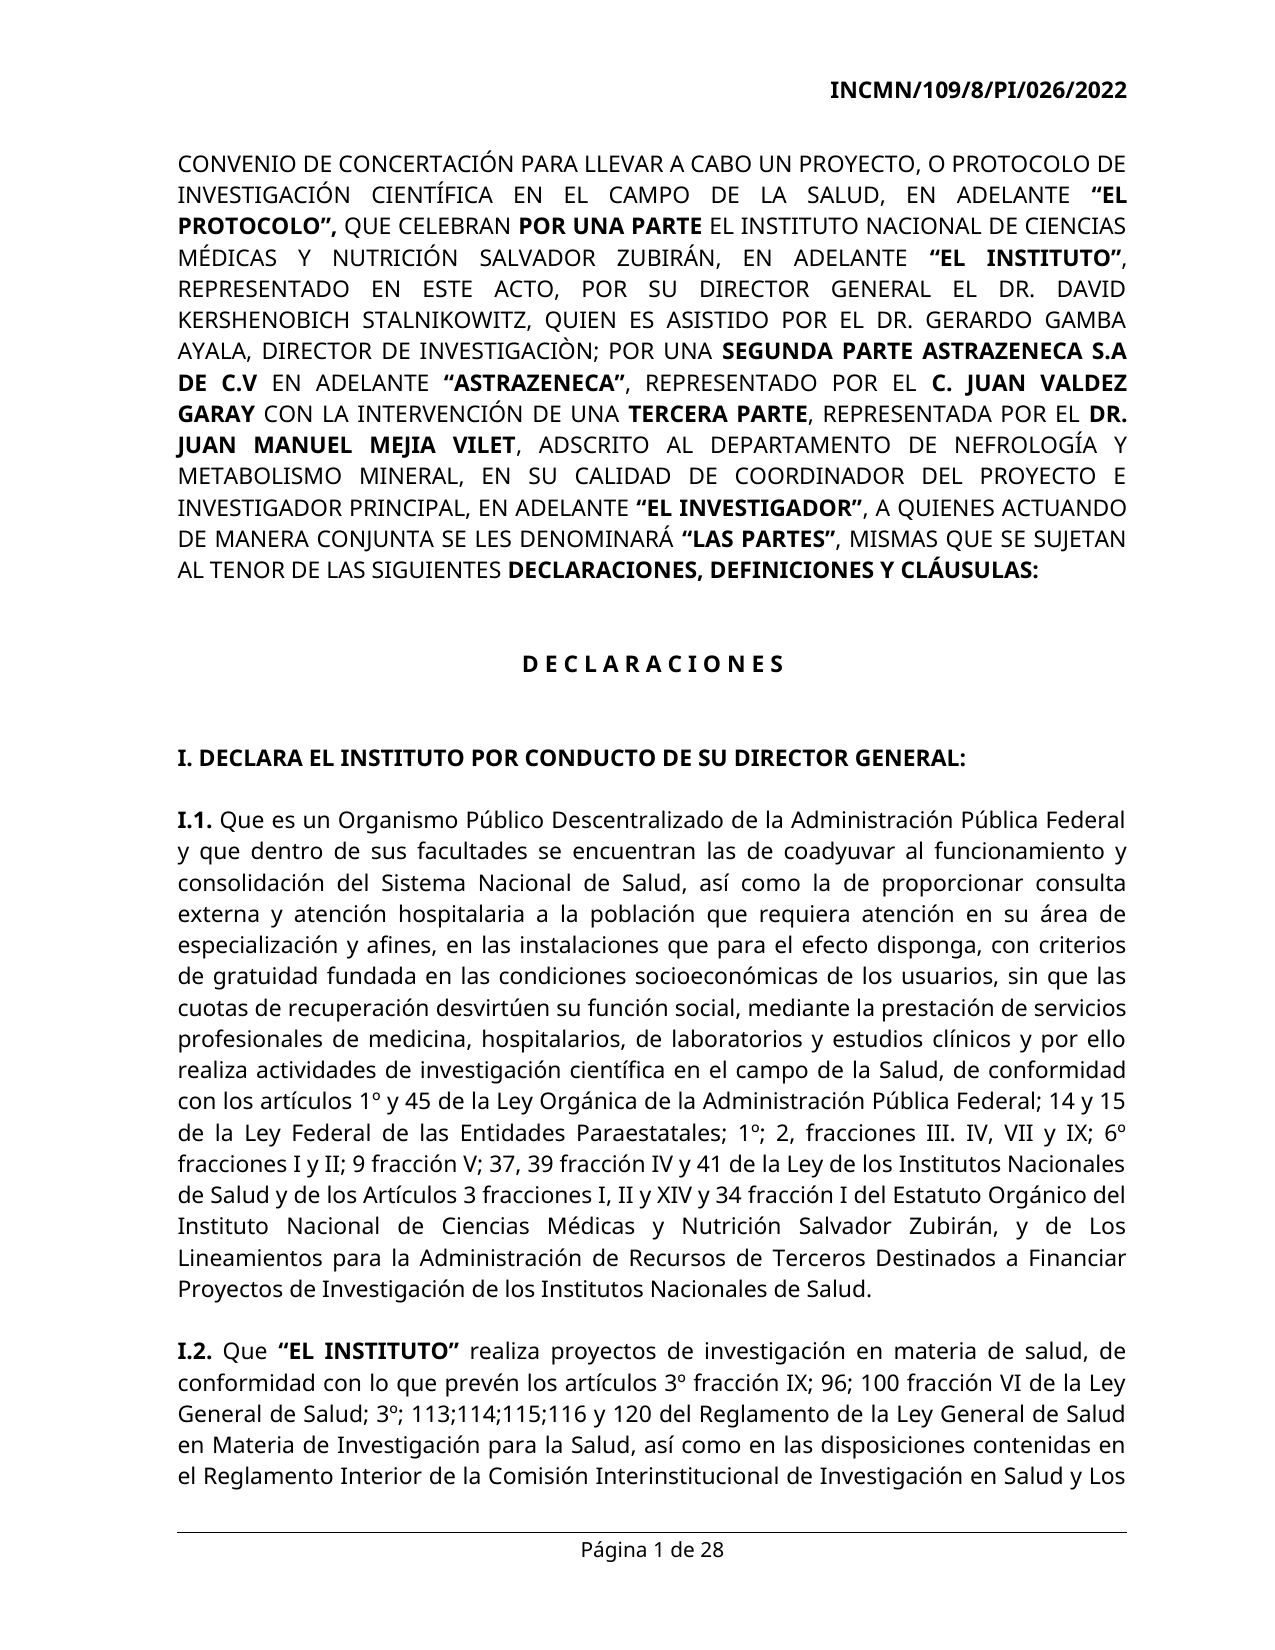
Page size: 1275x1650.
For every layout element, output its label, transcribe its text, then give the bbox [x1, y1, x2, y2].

text I.1. Que es un Organismo Público Descentralizado de la Administración Pública Federal y que dentro de sus facultades se encuentran las de coadyuvar al funcionamiento y consolidación del Sistema Nacional de Salud, así como la de proporcionar consulta externa y atención hospitalaria a la población que requiera atención en su área de especialización y afines, en las instalaciones que para el efecto disponga, con criterios de gratuidad fundada en las condiciones socioeconómicas de los usuarios, sin que las cuotas de recuperación desvirtúen su función social, mediante la prestación de servicios profesionales de medicina, hospitalarios, de laboratorios y estudios clínicos y por ello realiza actividades de investigación científica en el campo de la Salud, de conformidad con los artículos 1º y 45 de la Ley Orgánica de la Administración Pública Federal; 14 y 15 de la Ley Federal de las Entidades Paraestatales; 1º; 2, fracciones III. IV, VII y IX; 6º fracciones I y II; 9 fracción V; 37, 39 fracción IV y 41 de la Ley de los Institutos Nacionales de Salud y de los Artículos 3 fracciones I, II y XIV y 34 fracción I del Estatuto Orgánico del Instituto Nacional de Ciencias Médicas y Nutrición Salvador Zubirán, y de Los Lineamientos para la Administración de Recursos de Terceros Destinados a Financiar Proyectos de Investigación de los Institutos Nacionales de Salud. [177, 804, 1127, 1304]
text I. DECLARA EL INSTITUTO POR CONDUCTO DE SU DIRECTOR GENERAL: [177, 741, 1127, 773]
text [177, 1335, 1127, 1491]
text D E C L A R A C I O N E S [177, 648, 1127, 679]
text CONVENIO DE CONCERTACIÓN PARA LLEVAR A CABO UN PROYECTO, O PROTOCOLO DE INVESTIGACIÓN CIENTÍFICA EN EL CAMPO DE LA SALUD, EN ADELANTE “EL PROTOCOLO”, QUE CELEBRAN POR UNA PARTE EL INSTITUTO NACIONAL DE CIENCIAS MÉDICAS Y NUTRICIÓN SALVADOR ZUBIRÁN, EN ADELANTE “EL INSTITUTO”, REPRESENTADO EN ESTE ACTO, POR SU DIRECTOR GENERAL EL DR. DAVID KERSHENOBICH STALNIKOWITZ, QUIEN ES ASISTIDO POR EL DR. GERARDO GAMBA AYALA, DIRECTOR DE INVESTIGACIÒN; POR UNA SEGUNDA PARTE ASTRAZENECA S.A DE C.V EN ADELANTE “ASTRAZENECA”, REPRESENTADO POR EL C. JUAN VALDEZ GARAY CON LA INTERVENCIÓN DE UNA TERCERA PARTE, REPRESENTADA POR EL DR. JUAN MANUEL MEJIA VILET, ADSCRITO AL DEPARTAMENTO DE NEFROLOGÍA Y METABOLISMO MINERAL, EN SU CALIDAD DE COORDINADOR DEL PROYECTO E INVESTIGADOR PRINCIPAL, EN ADELANTE “EL INVESTIGADOR”, A QUIENES ACTUANDO DE MANERA CONJUNTA SE LES DENOMINARÁ “LAS PARTES”, MISMAS QUE SE SUJETAN AL TENOR DE LAS SIGUIENTES DECLARACIONES, DEFINICIONES Y CLÁUSULAS: [177, 148, 1127, 585]
